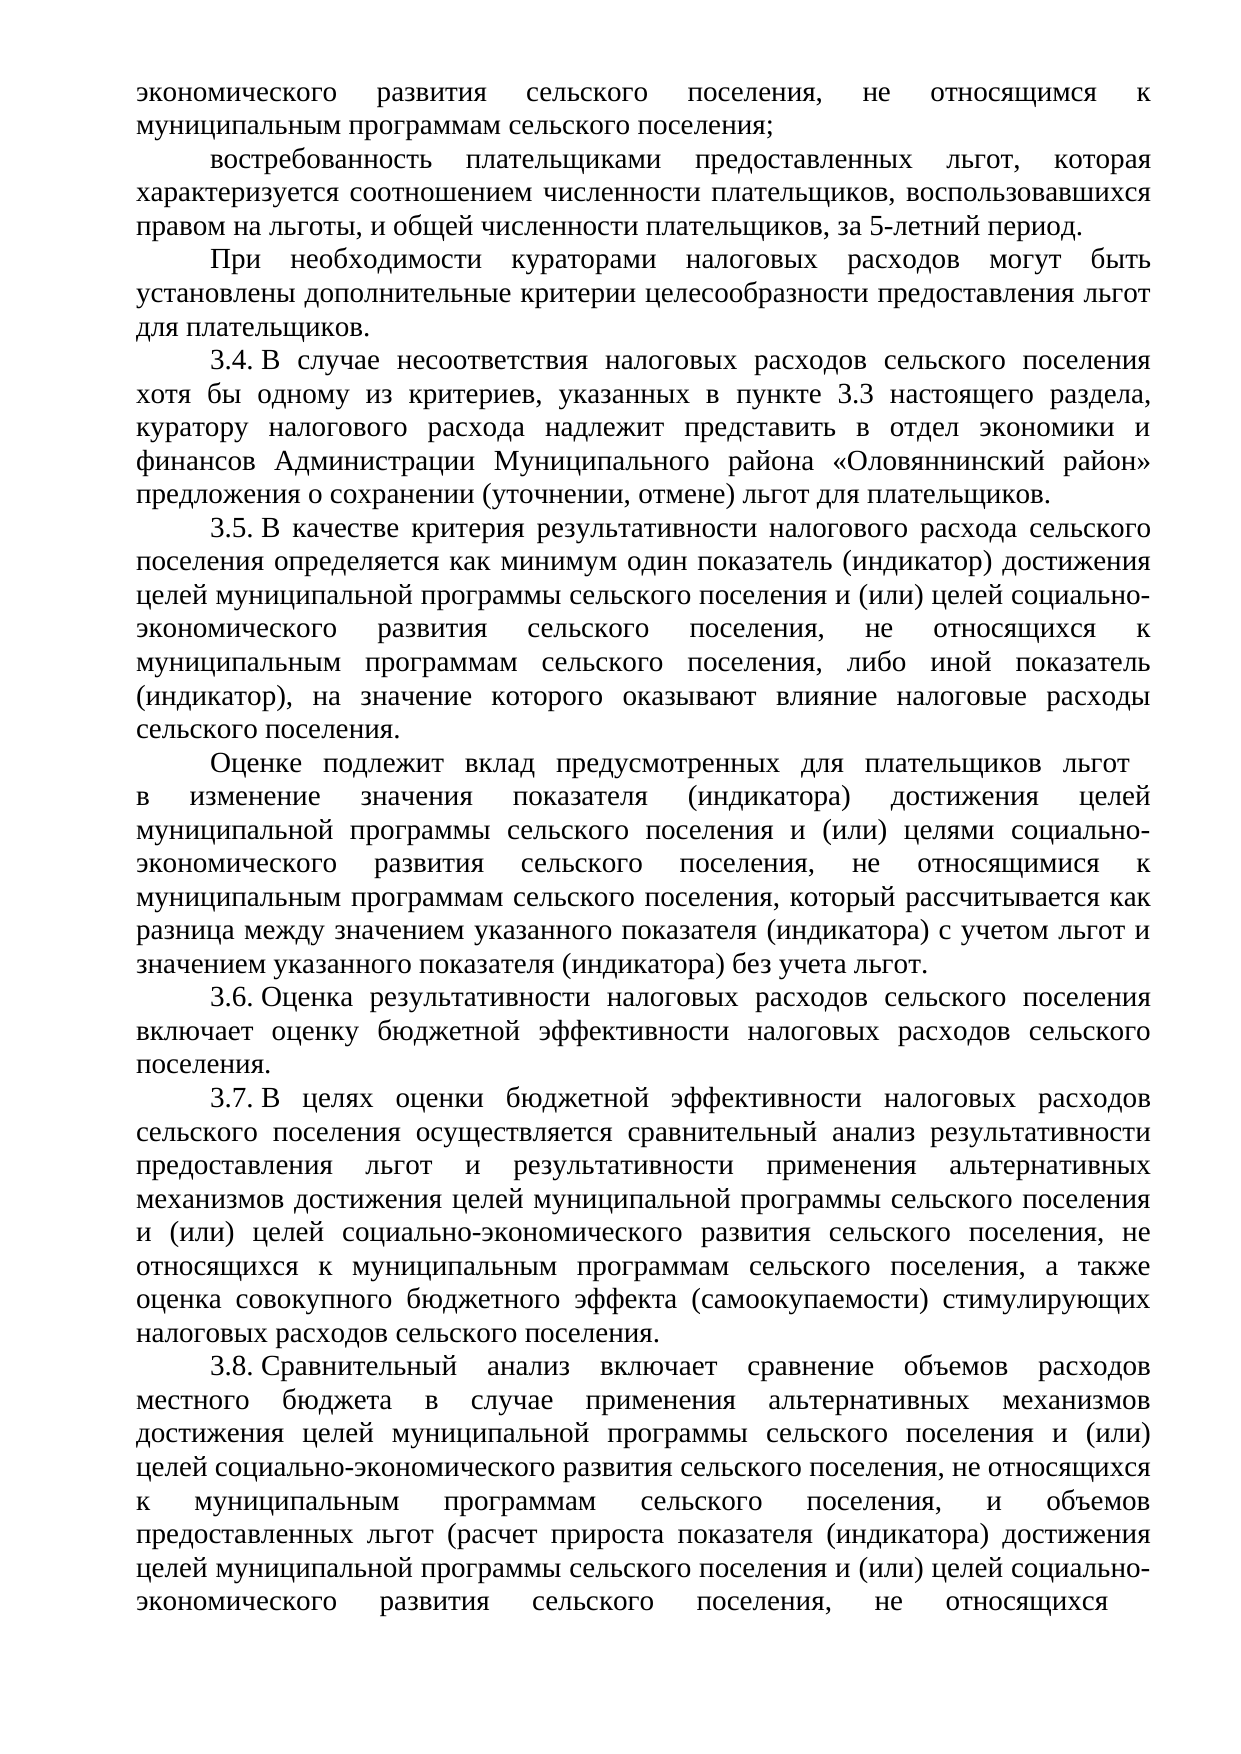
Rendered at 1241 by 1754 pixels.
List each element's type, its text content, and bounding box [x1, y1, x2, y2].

text Оценке подлежит вклад предусмотренных для плательщиков льгот в изменение значения показателя (индикатора) достижения целей муниципальной программы сельского поселения и (или) целями социально-экономического развития сельского поселения, не относящимися к муниципальным программам сельского поселения, который рассчитывается как разница между значением указанного показателя (индикатора) с учетом льгот и значением указанного показателя (индикатора) без учета льгот. [136, 745, 1152, 979]
text 3.7. В целях оценки бюджетной эффективности налоговых расходов сельского поселения осуществляется сравнительный анализ результативности предоставления льгот и результативности применения альтернативных механизмов достижения целей муниципальной программы сельского поселения и (или) целей социально-экономического развития сельского поселения, не относящихся к муниципальным программам сельского поселения, а также оценка совокупного бюджетного эффекта (самоокупаемости) стимулирующих налоговых расходов сельского поселения. [136, 1080, 1152, 1348]
text 3.5. В качестве критерия результативности налогового расхода сельского поселения определяется как минимум один показатель (индикатор) достижения целей муниципальной программы сельского поселения и (или) целей социально-экономического развития сельского поселения, не относящихся к муниципальным программам сельского поселения, либо иной показатель (индикатор), на значение которого оказывают влияние налоговые расходы сельского поселения. [136, 510, 1152, 745]
text 3.6. Оценка результативности налоговых расходов сельского поселения включает оценку бюджетной эффективности налоговых расходов сельского поселения. [136, 979, 1152, 1080]
text 3.4. В случае несоответствия налоговых расходов сельского поселения хотя бы одному из критериев, указанных в пункте 3.3 настоящего раздела, куратору налогового расхода надлежит представить в отдел экономики и финансов Администрации Муниципального района «Оловяннинский район» предложения о сохранении (уточнении, отмене) льгот для плательщиков. [136, 342, 1152, 510]
text При необходимости кураторами налоговых расходов могут быть установлены дополнительные критерии целесообразности предоставления льгот для плательщиков. [136, 242, 1152, 342]
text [136, 74, 1152, 141]
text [136, 1348, 1152, 1617]
text востребованность плательщиками предоставленных льгот, которая характеризуется соотношением численности плательщиков, воспользовавшихся правом на льготы, и общей численности плательщиков, за 5-летний период. [136, 141, 1152, 242]
